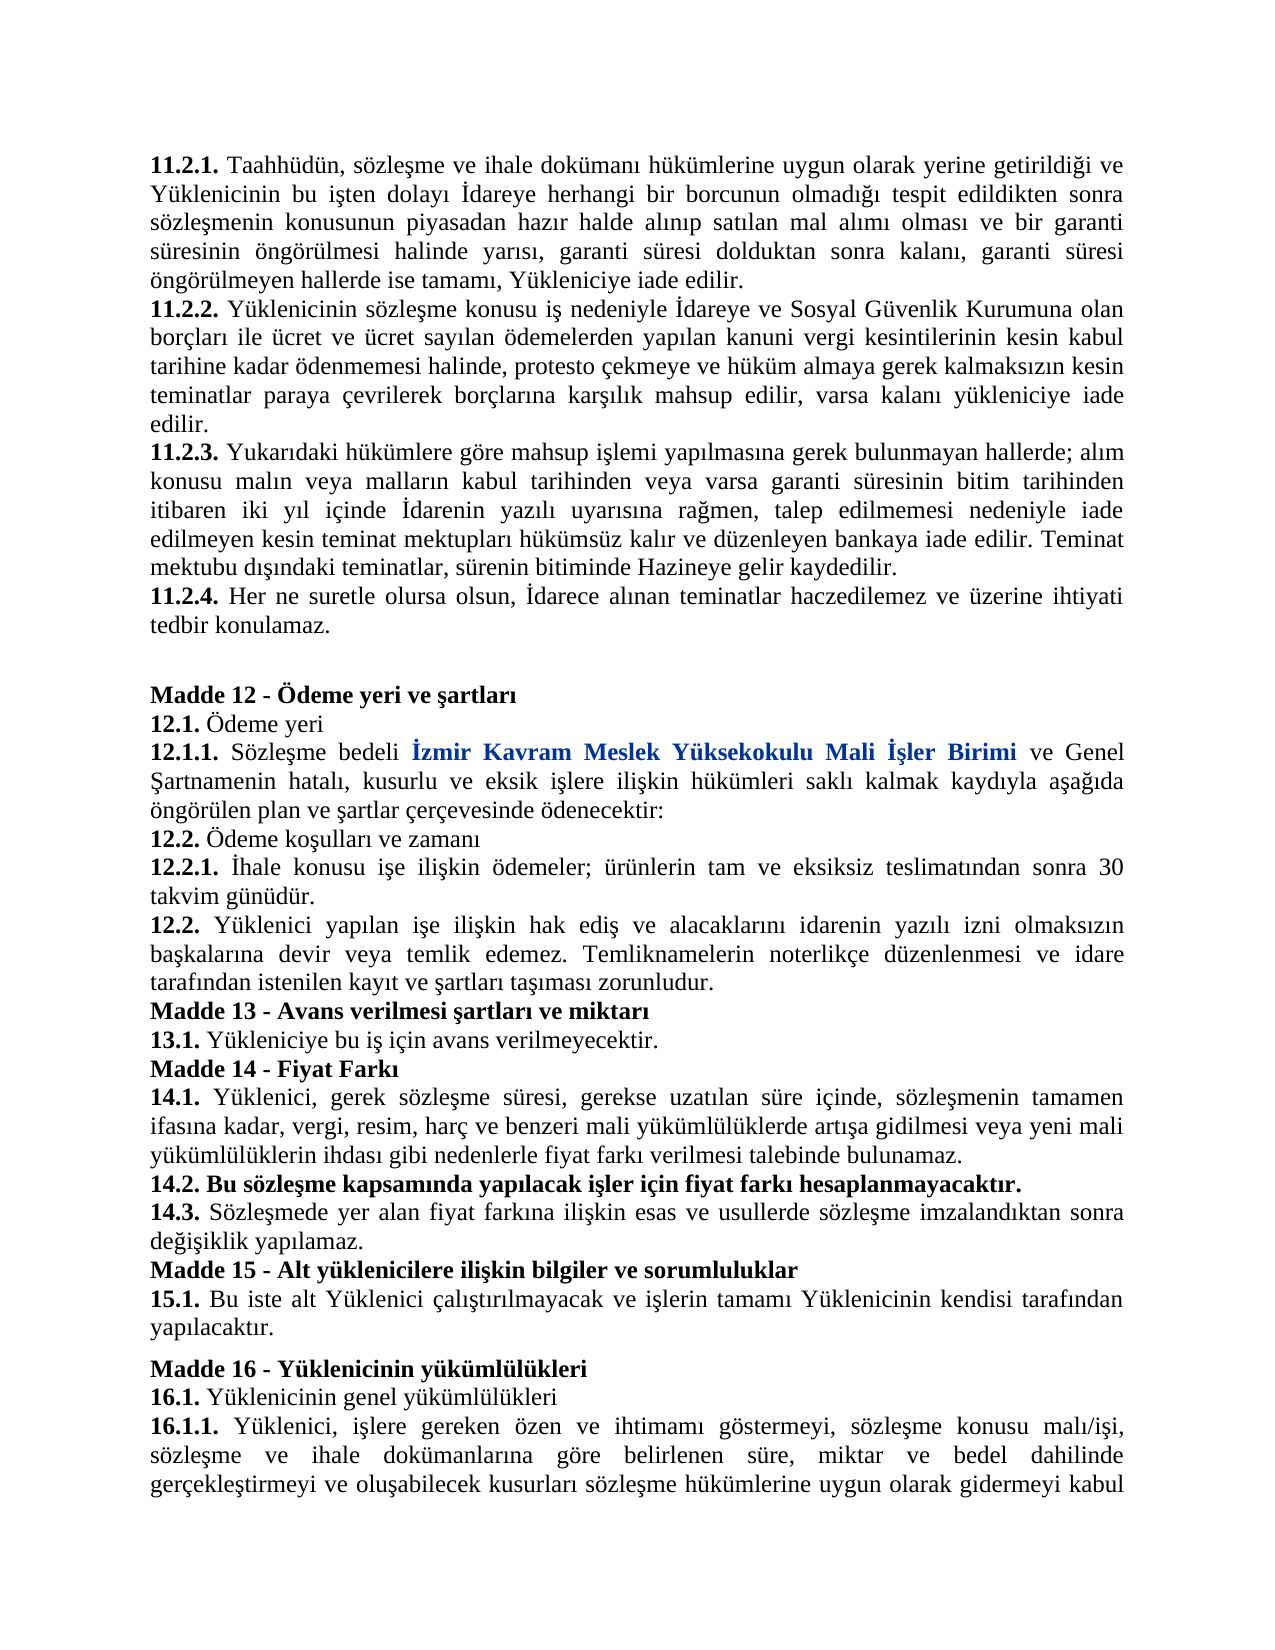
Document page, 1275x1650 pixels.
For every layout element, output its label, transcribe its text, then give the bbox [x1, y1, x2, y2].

text 14.3. Sözleşmede yer alan fiyat farkına ilişkin esas ve usullerde sözleşme imzalandıktan sonra değişiklik yapılamaz. [150, 1197, 1125, 1255]
text Madde 12 - Ödeme yeri ve şartları [150, 680, 1125, 709]
text 12.2. Yüklenici yapılan işe ilişkin hak ediş ve alacaklarını idarenin yazılı izni olmaksızın başkalarına devir veya temlik edemez. Temliknamelerin noterlikçe düzenlenmesi ve idare tarafından istenilen kayıt ve şartları taşıması zorunludur. [150, 910, 1125, 996]
text 11.2.1. Taahhüdün, sözleşme ve ihale dokümanı hükümlerine uygun olarak yerine getirildiği ve Yüklenicinin bu işten dolayı İdareye herhangi bir borcunun olmadığı tespit edildikten sonra sözleşmenin konusunun piyasadan hazır halde alınıp satılan mal alımı olması ve bir garanti süresinin öngörülmesi halinde yarısı, garanti süresi dolduktan sonra kalanı, garanti süresi öngörülmeyen hallerde ise tamamı, Yükleniciye iade edilir. [150, 150, 1125, 294]
text 14.1. Yüklenici, gerek sözleşme süresi, gerekse uzatılan süre içinde, sözleşmenin tamamen ifasına kadar, vergi, resim, harç ve benzeri mali yükümlülüklerde artışa gidilmesi veya yeni mali yükümlülüklerin ihdası gibi nedenlerle fiyat farkı verilmesi talebinde bulunamaz. [150, 1082, 1125, 1169]
text 15.1. Bu iste alt Yüklenici çalıştırılmayacak ve işlerin tamamı Yüklenicinin kendisi tarafından yapılacaktır. [150, 1284, 1125, 1341]
text 14.2. Bu sözleşme kapsamında yapılacak işler için fiyat farkı hesaplanmayacaktır. [150, 1169, 1125, 1197]
text 13.1. Yükleniciye bu iş için avans verilmeyecektir. [150, 1025, 1125, 1054]
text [150, 1411, 1125, 1497]
text 11.2.4. Her ne suretle olursa olsun, İdarece alınan teminatlar haczedilemez ve üzerine ihtiyati tedbir konulamaz. [150, 581, 1125, 639]
text Madde 15 - Alt yüklenicilere ilişkin bilgiler ve sorumluluklar [150, 1255, 1125, 1284]
text Madde 14 - Fiyat Farkı [150, 1054, 1125, 1082]
text 12.2. Ödeme koşulları ve zamanı [150, 824, 1125, 852]
text 12.1.1. Sözleşme bedeli İzmir Kavram Meslek Yüksekokulu Mali İşler Birimi ve Genel Şartnamenin hatalı, kusurlu ve eksik işlere ilişkin hükümleri saklı kalmak kaydıyla aşağıda öngörülen plan ve şartlar çerçevesinde ödenecektir: [150, 737, 1125, 824]
text 16.1. Yüklenicinin genel yükümlülükleri [150, 1382, 1125, 1411]
text 12.1. Ödeme yeri [150, 709, 1125, 737]
text Madde 13 - Avans verilmesi şartları ve miktarı [150, 996, 1125, 1025]
text Madde 16 - Yüklenicinin yükümlülükleri [150, 1354, 1125, 1382]
text 11.2.2. Yüklenicinin sözleşme konusu iş nedeniyle İdareye ve Sosyal Güvenlik Kurumuna olan borçları ile ücret ve ücret sayılan ödemelerden yapılan kanuni vergi kesintilerinin kesin kabul tarihine kadar ödenmemesi halinde, protesto çekmeye ve hüküm almaya gerek kalmaksızın kesin teminatlar paraya çevrilerek borçlarına karşılık mahsup edilir, varsa kalanı yükleniciye iade edilir. [150, 294, 1125, 437]
text 12.2.1. İhale konusu işe ilişkin ödemeler; ürünlerin tam ve eksiksiz teslimatından sonra 30 takvim günüdür. [150, 852, 1125, 910]
text 11.2.3. Yukarıdaki hükümlere göre mahsup işlemi yapılmasına gerek bulunmayan hallerde; alım konusu malın veya malların kabul tarihinden veya varsa garanti süresinin bitim tarihinden itibaren iki yıl içinde İdarenin yazılı uyarısına rağmen, talep edilmemesi nedeniyle iade edilmeyen kesin teminat mektupları hükümsüz kalır ve düzenleyen bankaya iade edilir. Teminat mektubu dışındaki teminatlar, sürenin bitiminde Hazineye gelir kaydedilir. [150, 437, 1125, 581]
